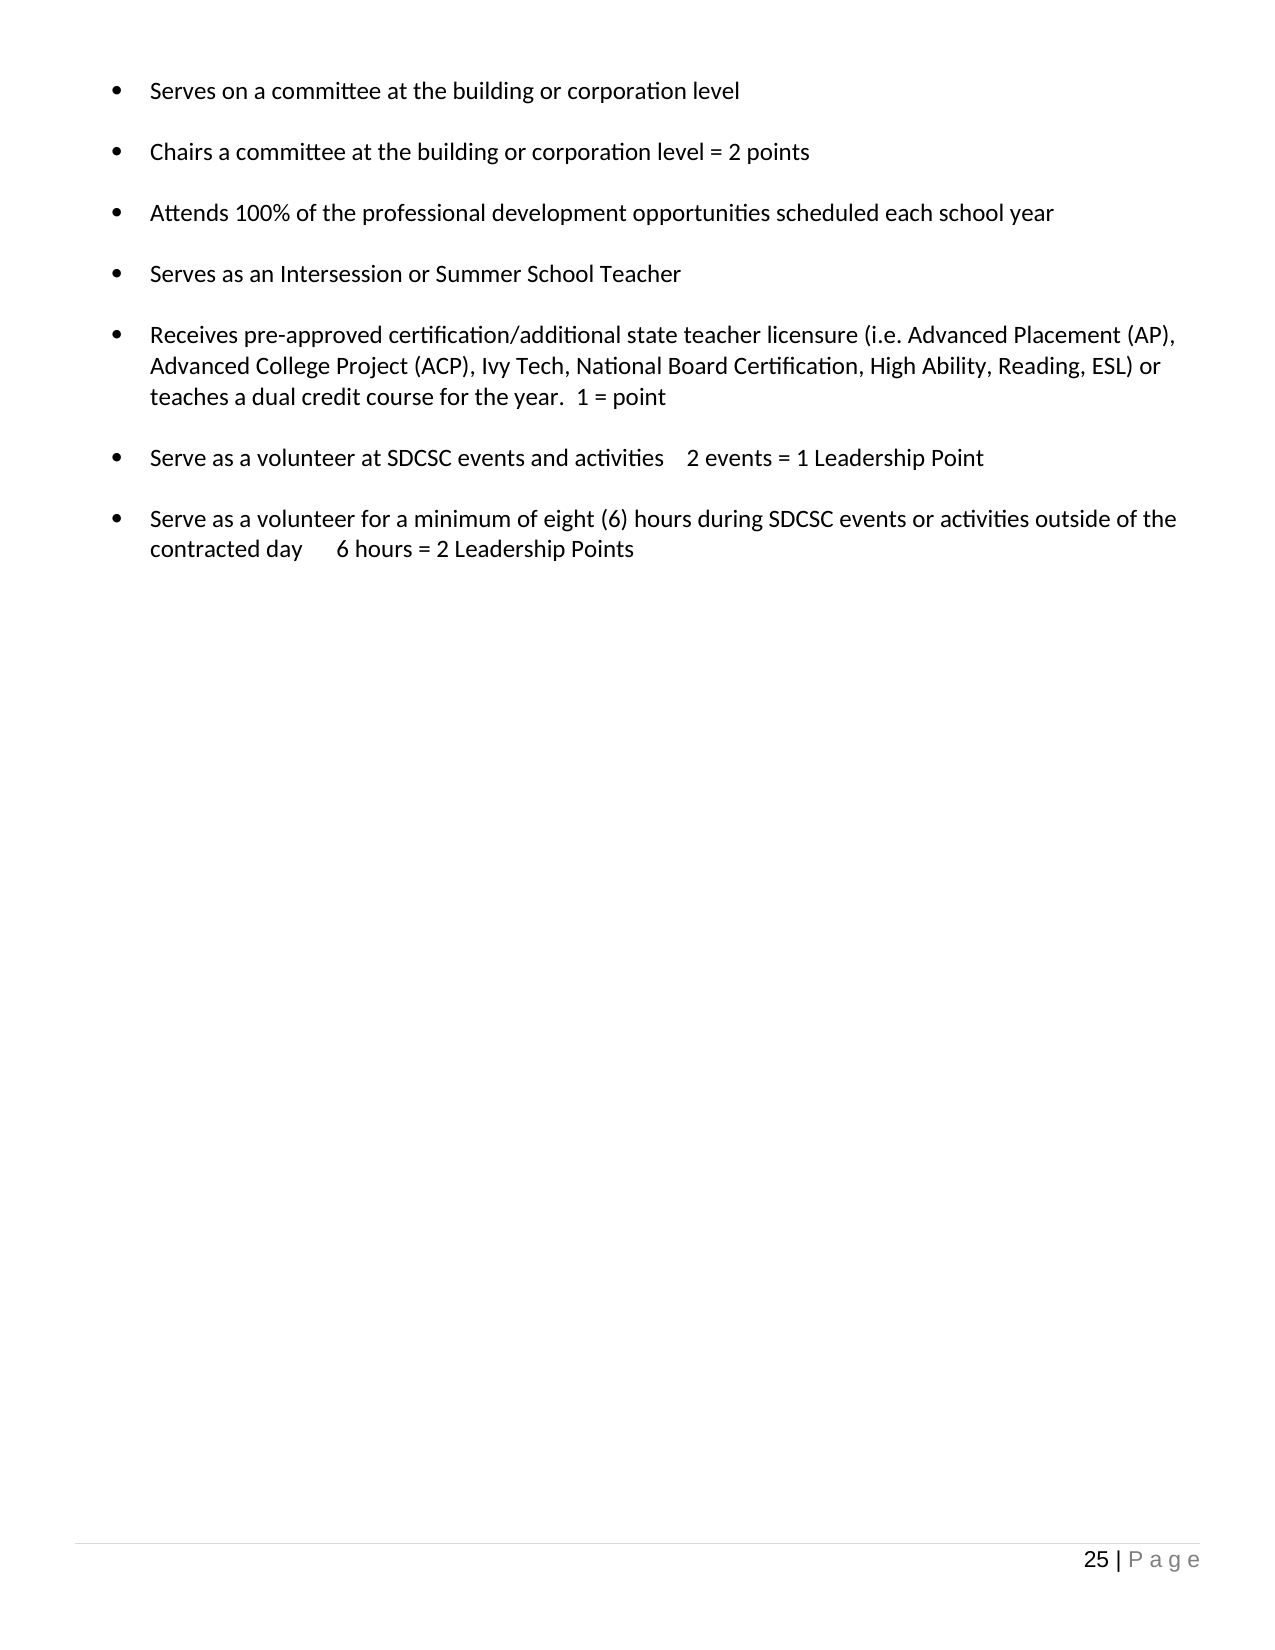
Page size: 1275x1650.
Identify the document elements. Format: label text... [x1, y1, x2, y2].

list Receives pre-approved certification/additional state teacher licensure (i.e. Advanced Placement (AP), Advanced College Project (ACP), Ivy Tech, National Board Certification, High Ability, Reading, ESL) or teaches a dual credit course for the year. 1 = point [112, 320, 1200, 411]
list Serve as a volunteer at SDCSC events and activities 2 events = 1 Leadership Point [112, 442, 1200, 472]
list Chairs a committee at the building or corporation level = 2 points [112, 137, 1200, 167]
list Serve as a volunteer for a minimum of eight (6) hours during SDCSC events or activities outside of the contracted day 6 hours = 2 Leadership Points [112, 503, 1200, 564]
list Serves on a committee at the building or corporation level [112, 76, 1200, 106]
list Attends 100% of the professional development opportunities scheduled each school year [112, 198, 1200, 228]
list Serves as an Intersession or Summer School Teacher [112, 259, 1200, 289]
